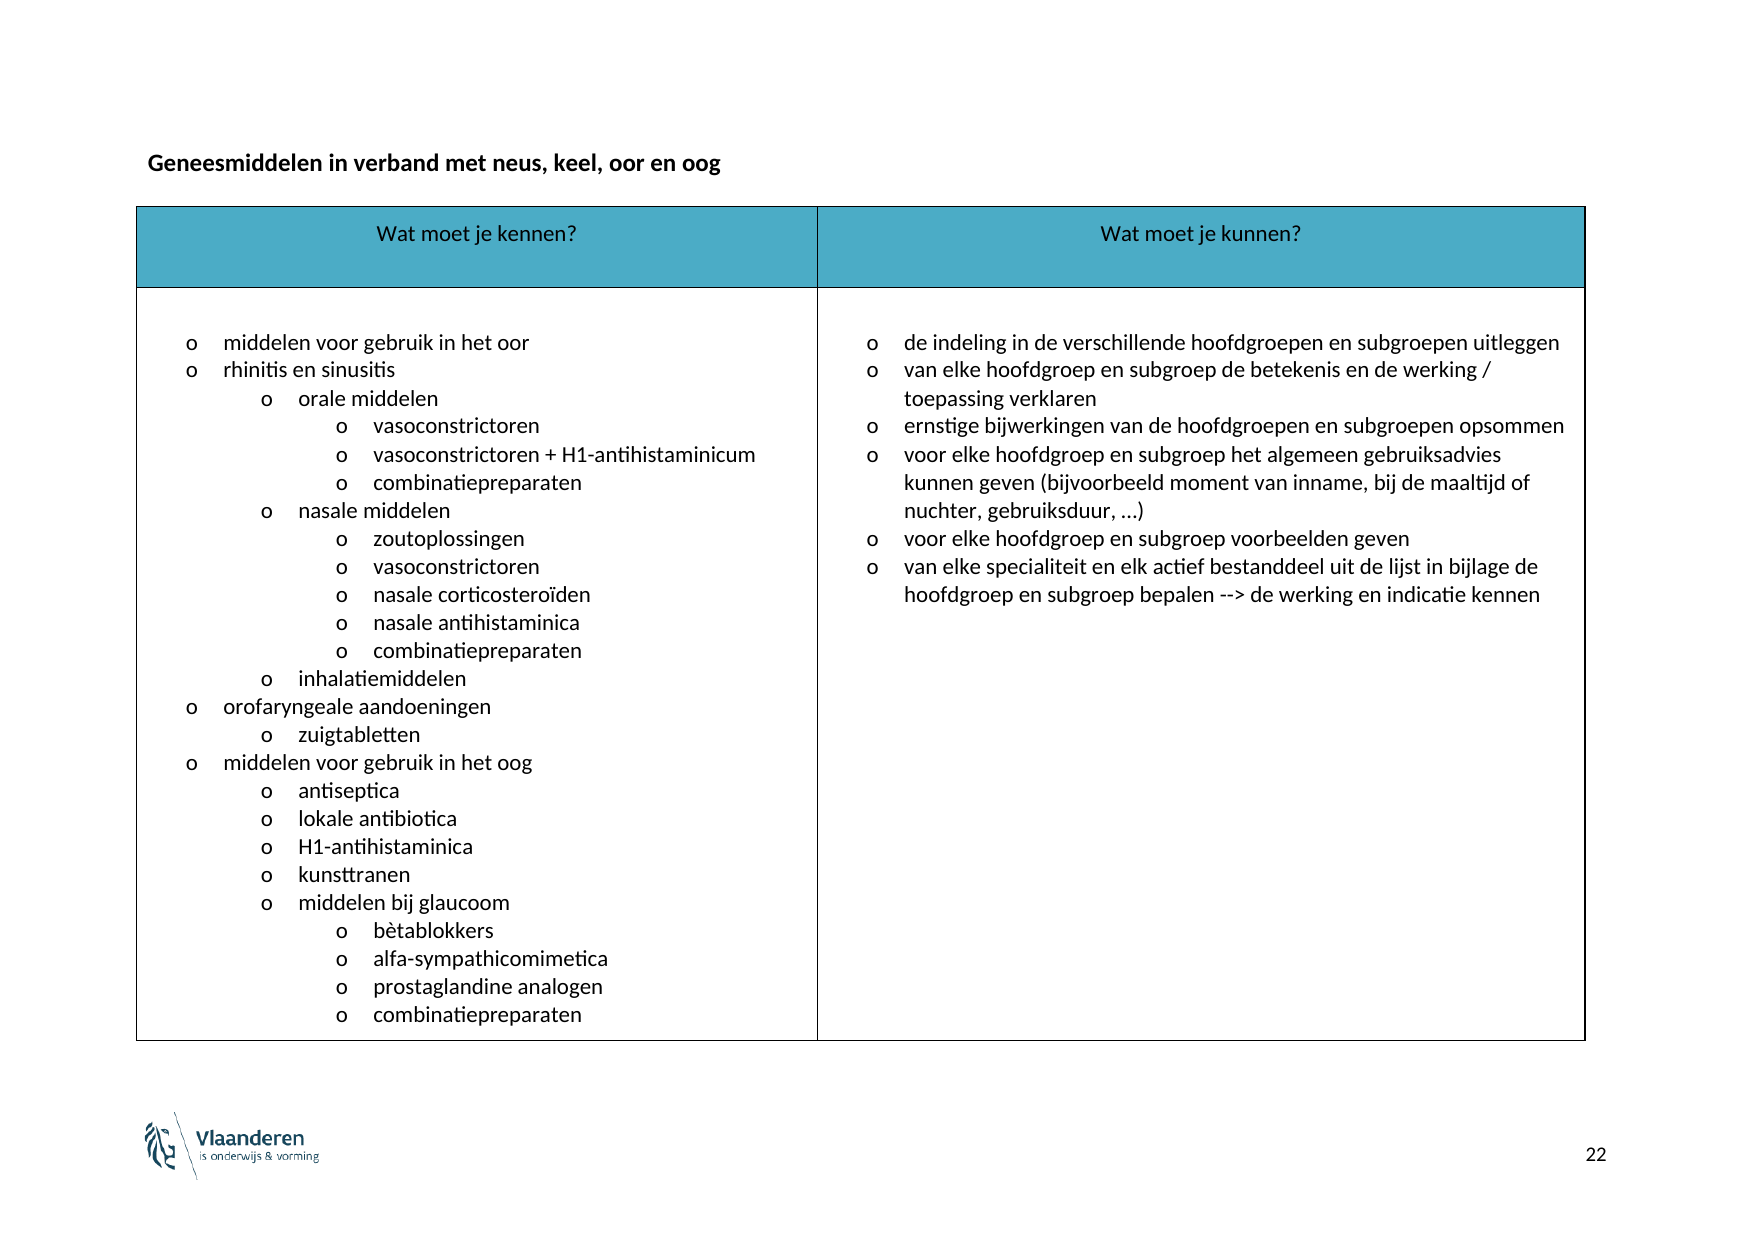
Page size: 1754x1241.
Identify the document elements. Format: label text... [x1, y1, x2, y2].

table_header Wat moet je kunnen? [818, 207, 1584, 287]
table_header Wat moet je kennen? [137, 207, 817, 287]
text Geneesmiddelen in verband met neus, keel, oor en oog [148, 148, 1606, 178]
picture [144, 1112, 327, 1180]
